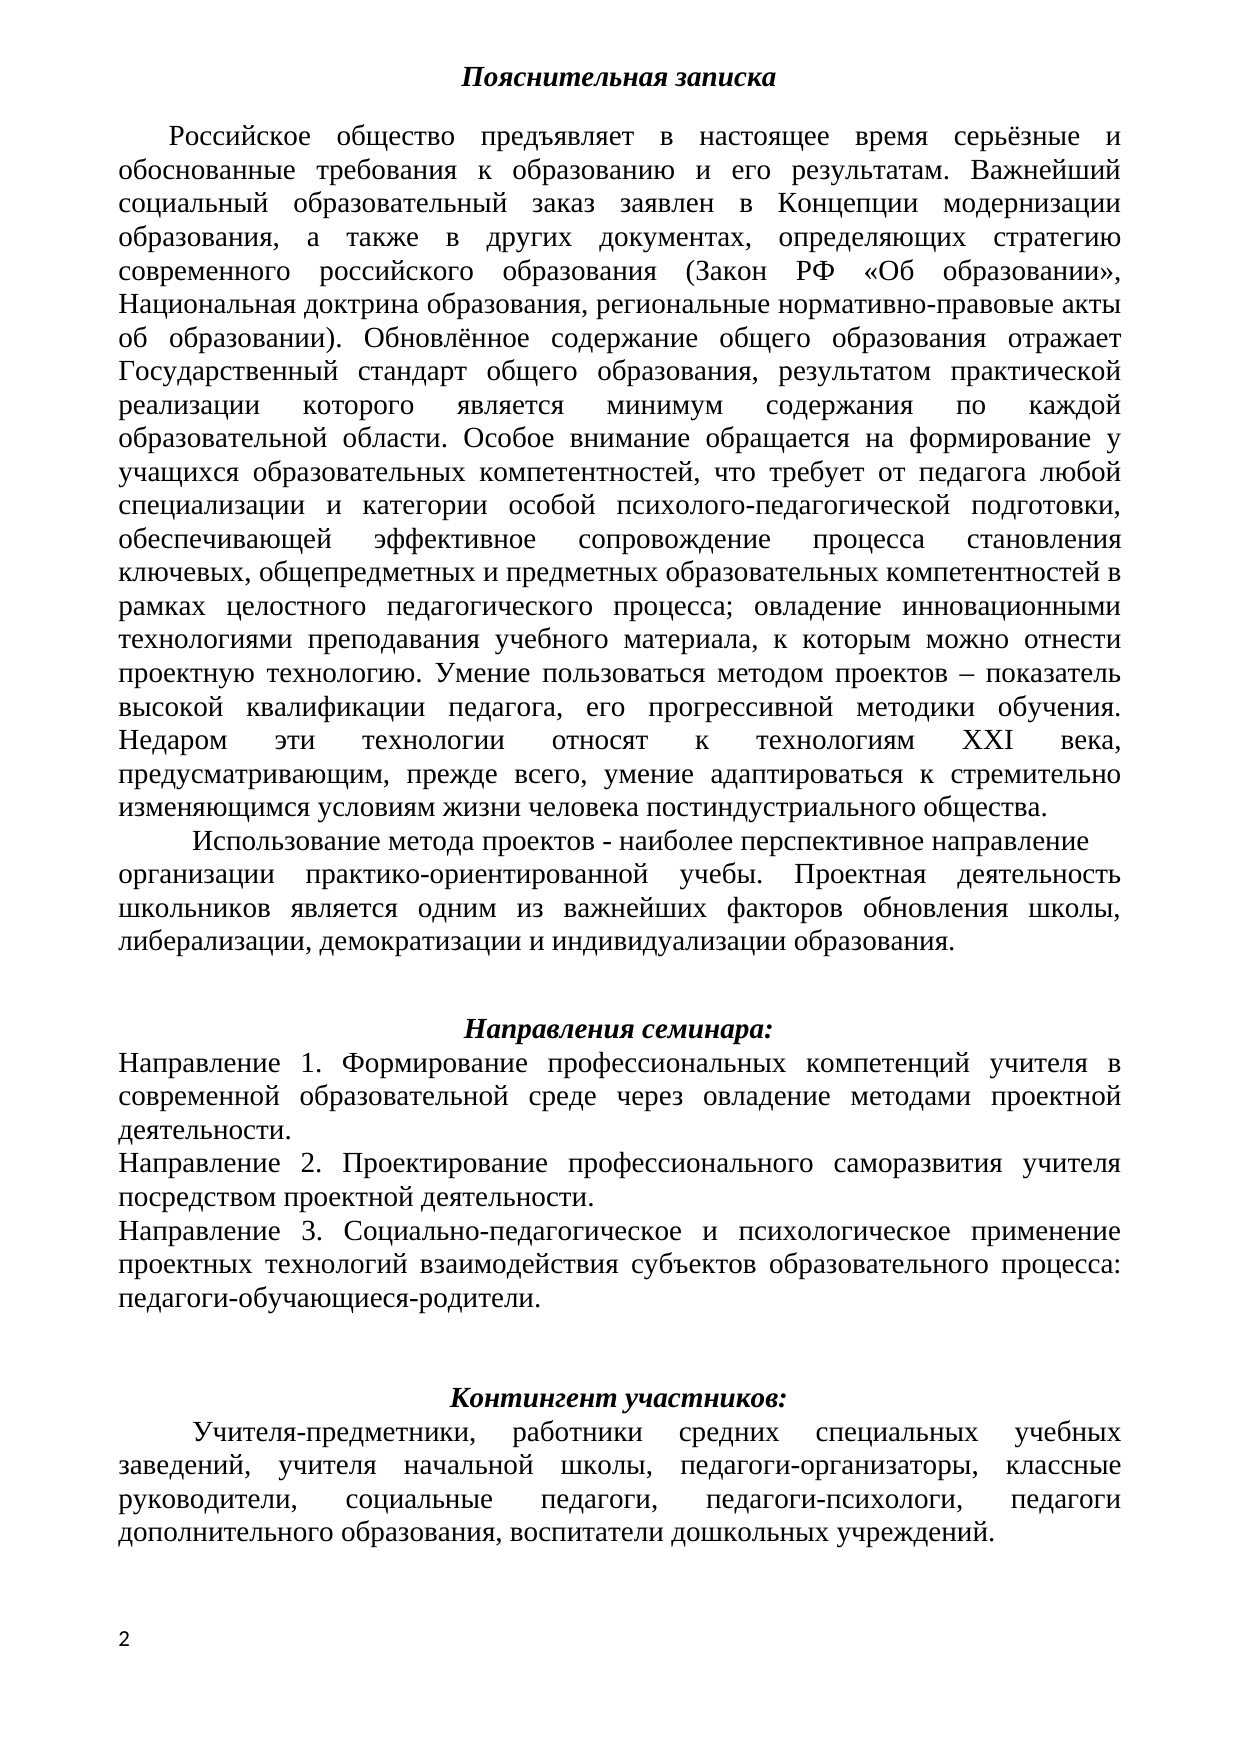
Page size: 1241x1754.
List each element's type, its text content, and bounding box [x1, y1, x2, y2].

text Использование метода проектов - наиболее перспективное направление [118, 823, 1122, 856]
list Направление 1. Формирование профессиональных компетенций учителя в современной образовательной среде через овладение методами проектной деятельности. [118, 1045, 1122, 1146]
list Направление 2. Проектирование профессионального саморазвития учителя посредством проектной деятельности. [118, 1146, 1122, 1213]
text Пояснительная записка [118, 59, 1122, 93]
text организации практико-ориентированной учебы. Проектная деятельность школьников является одним из важнейших факторов обновления школы, либерализации, демократизации и индивидуализации образования. [118, 856, 1122, 957]
text Контингент участников: [118, 1380, 1122, 1414]
text Учителя-предметники, работники средних специальных учебных заведений, учителя начальной школы, педагоги-организаторы, классные руководители, социальные педагоги, педагоги-психологи, педагоги дополнительного образования, воспитатели дошкольных учреждений. [118, 1414, 1122, 1548]
text Направления семинара: [118, 1011, 1122, 1045]
list Направление 3. Социально-педагогическое и психологическое применение проектных технологий взаимодействия субъектов образовательного процесса: педагоги-обучающиеся-родители. [118, 1213, 1122, 1313]
text Российское общество предъявляет в настоящее время серьёзные и обоснованные требования к образованию и его результатам. Важнейший социальный образовательный заказ заявлен в Концепции модернизации образования, а также в других документах, определяющих стратегию современного российского образования (Закон РФ «Об образовании», Национальная доктрина образования, региональные нормативно-правовые акты об образовании). Обновлённое содержание общего образования отражает Государственный стандарт общего образования, результатом практической реализации которого является минимум содержания по каждой образовательной области. Особое внимание обращается на формирование у учащихся образовательных компетентностей, что требует от педагога любой специализации и категории особой психолого-педагогической подготовки, обеспечивающей эффективное сопровождение процесса становления ключевых, общепредметных и предметных образовательных компетентностей в рамках целостного педагогического процесса; овладение инновационными технологиями преподавания учебного материала, к которым можно отнести проектную технологию. Умение пользоваться методом проектов – показатель высокой квалификации педагога, его прогрессивной методики обучения. Недаром эти технологии относят к технологиям ХХI века, предусматривающим, прежде всего, умение адаптироваться к стремительно изменяющимся условиям жизни человека постиндустриального общества. [118, 118, 1122, 823]
